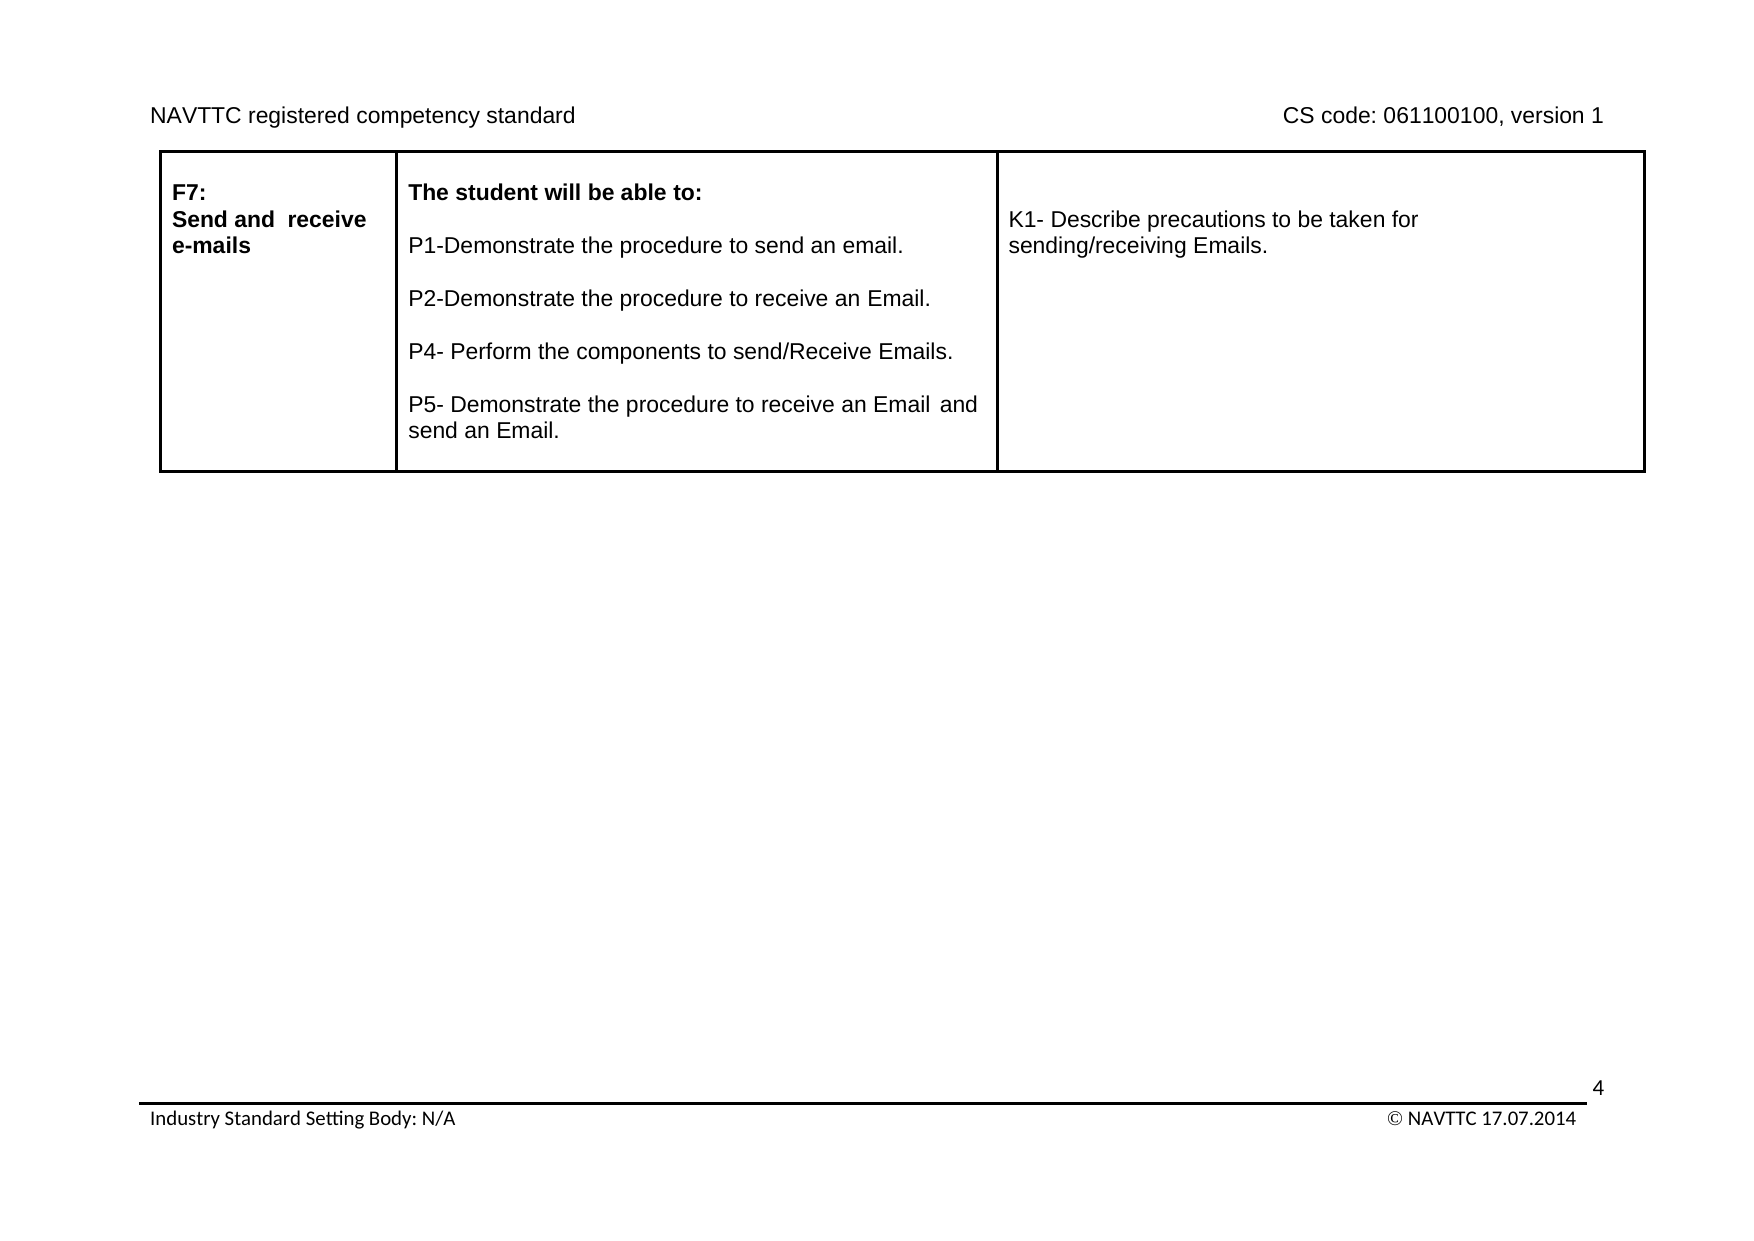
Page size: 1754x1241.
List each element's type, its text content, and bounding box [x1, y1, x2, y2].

table_cell F7: Send and receive e-mails [162, 153, 395, 469]
table_cell The student will be able to: P1-Demonstrate the procedure to send an email. P2-Demonstrate the procedure to receive an Email. P4- Perform the components to send/Receive Emails. P5- Demonstrate the procedure to receive an Email and send an Email. [398, 153, 996, 469]
table_cell K1- Describe precautions to be taken for sending/receiving Emails. [999, 153, 1643, 469]
